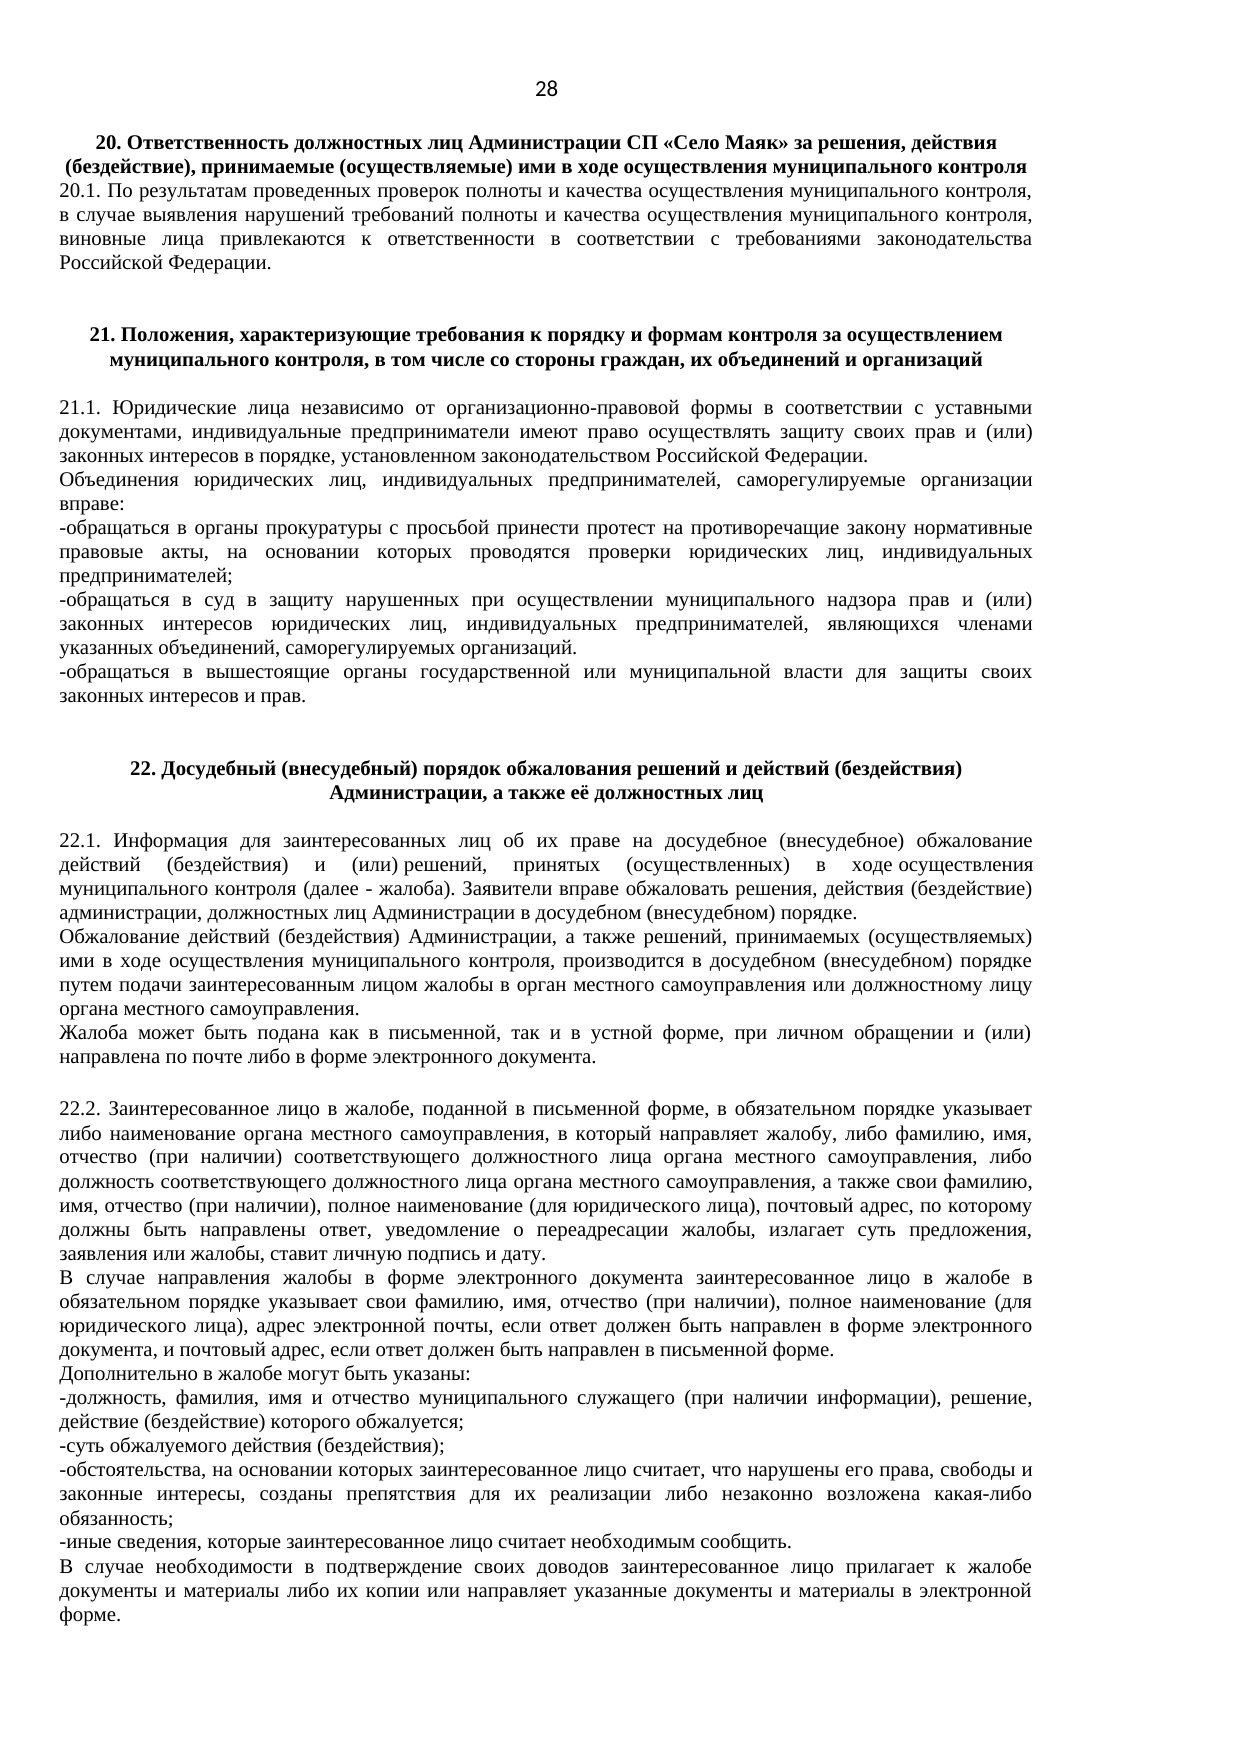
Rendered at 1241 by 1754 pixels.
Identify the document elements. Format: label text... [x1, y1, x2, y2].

text -обстоятельства, на основании которых заинтересованное лицо считает, что нарушены его права, свободы и законные интересы, созданы препятствия для их реализации либо незаконно возложена какая-либо обязанность; [59, 1457, 1033, 1529]
text В случае необходимости в подтверждение своих доводов заинтересованное лицо прилагает к жалобе документы и материалы либо их копии или направляет указанные документы и материалы в электронной форме. [59, 1553, 1033, 1626]
text -обращаться в суд в защиту нарушенных при осуществлении муниципального надзора прав и (или) законных интересов юридических лиц, индивидуальных предпринимателей, являющихся членами указанных объединений, саморегулируемых организаций. [59, 587, 1033, 659]
text -иные сведения, которые заинтересованное лицо считает необходимым сообщить. [59, 1529, 1033, 1553]
text -должность, фамилия, имя и отчество муниципального служащего (при наличии информации), решение, действие (бездействие) которого обжалуется; [59, 1385, 1033, 1433]
text 22. Досудебный (внесудебный) порядок обжалования решений и действий (бездействия) Администрации, а также её должностных лиц [59, 756, 1033, 804]
text -суть обжалуемого действия (бездействия); [59, 1433, 1033, 1457]
text 20. Ответственность должностных лиц Администрации СП «Село Маяк» за решения, действия (бездействие), принимаемые (осуществляемые) ими в ходе осуществления муниципального контроля [59, 130, 1033, 178]
text Обжалование действий (бездействия) Администрации, а также решений, принимаемых (осуществляемых) ими в ходе осуществления муниципального контроля, производится в досудебном (внесудебном) порядке путем подачи заинтересованным лицом жалобы в орган местного самоуправления или должностному лицу органа местного самоуправления. [59, 924, 1033, 1020]
text Объединения юридических лиц, индивидуальных предпринимателей, саморегулируемые организации вправе: [59, 467, 1033, 515]
text -обращаться в органы прокуратуры с просьбой принести протест на противоречащие закону нормативные правовые акты, на основании которых проводятся проверки юридических лиц, индивидуальных предпринимателей; [59, 515, 1033, 587]
text 21. Положения, характеризующие требования к порядку и формам контроля за осуществлением муниципального контроля, в том числе со стороны граждан, их объединений и организаций [59, 322, 1033, 371]
text Жалоба может быть подана как в письменной, так и в устной форме, при личном обращении и (или) направлена по почте либо в форме электронного документа. [59, 1020, 1033, 1068]
text 22.2. Заинтересованное лицо в жалобе, поданной в письменной форме, в обязательном порядке указывает либо наименование органа местного самоуправления, в который направляет жалобу, либо фамилию, имя, отчество (при наличии) соответствующего должностного лица органа местного самоуправления, либо должность соответствующего должностного лица органа местного самоуправления, а также свои фамилию, имя, отчество (при наличии), полное наименование (для юридического лица), почтовый адрес, по которому должны быть направлены ответ, уведомление о переадресации жалобы, излагает суть предложения, заявления или жалобы, ставит личную подпись и дату. [59, 1096, 1033, 1265]
text Дополнительно в жалобе могут быть указаны: [59, 1361, 1033, 1385]
text В случае направления жалобы в форме электронного документа заинтересованное лицо в жалобе в обязательном порядке указывает свои фамилию, имя, отчество (при наличии), полное наименование (для юридического лица), адрес электронной почты, если ответ должен быть направлен в форме электронного документа, и почтовый адрес, если ответ должен быть направлен в письменной форме. [59, 1265, 1033, 1361]
text -обращаться в вышестоящие органы государственной или муниципальной власти для защиты своих законных интересов и прав. [59, 659, 1033, 707]
text 21.1. Юридические лица независимо от организационно-правовой формы в соответствии с уставными документами, индивидуальные предприниматели имеют право осуществлять защиту своих прав и (или) законных интересов в порядке, установленном законодательством Российской Федерации. [59, 394, 1033, 467]
text 20.1. По результатам проведенных проверок полноты и качества осуществления муниципального контроля, в случае выявления нарушений требований полноты и качества осуществления муниципального контроля, виновные лица привлекаются к ответственности в соответствии с требованиями законодательства Российской Федерации. [59, 178, 1033, 274]
text 22.1. Информация для заинтересованных лиц об их праве на досудебное (внесудебное) обжалование действий (бездействия) и (или) решений, принятых (осуществленных) в ходе осуществления муниципального контроля (далее - жалоба). Заявители вправе обжаловать решения, действия (бездействие) администрации, должностных лиц Администрации в досудебном (внесудебном) порядке. [59, 828, 1033, 924]
